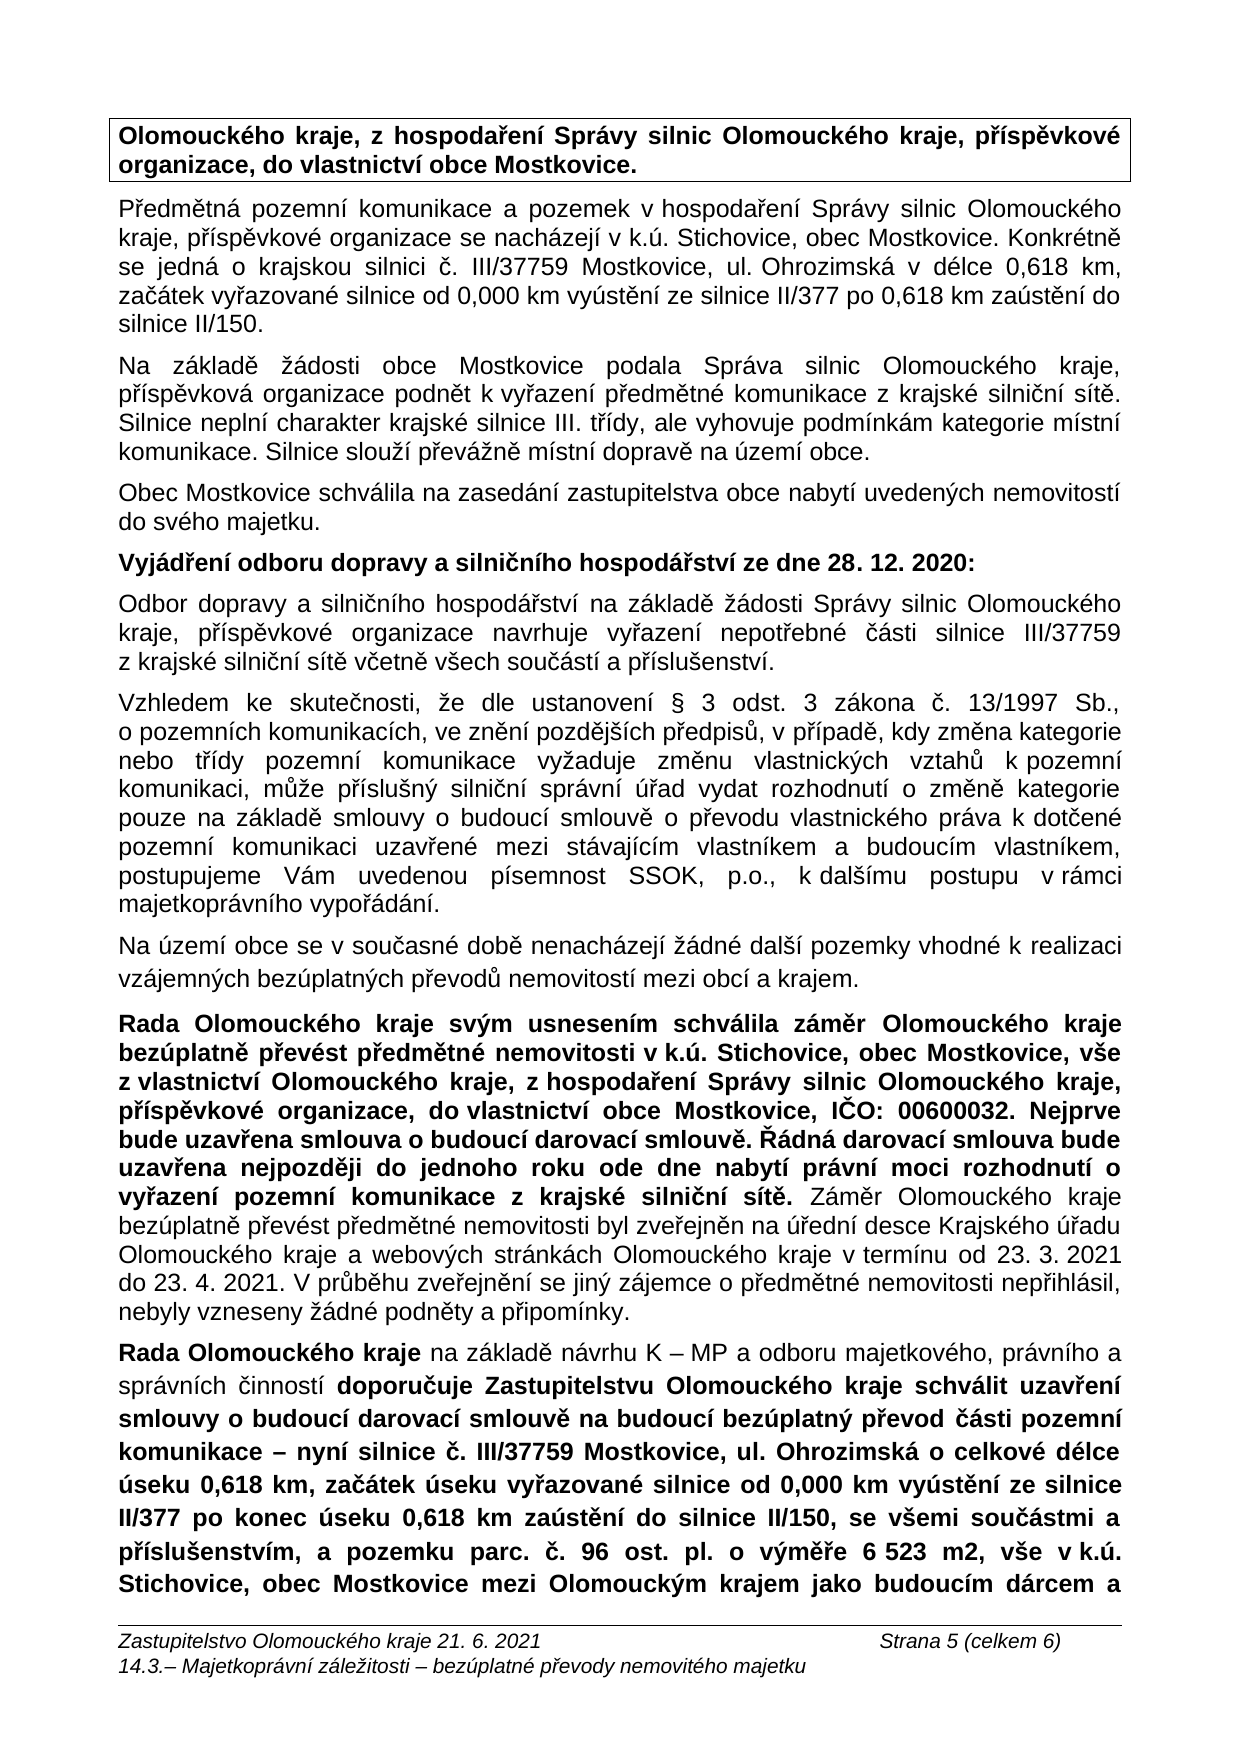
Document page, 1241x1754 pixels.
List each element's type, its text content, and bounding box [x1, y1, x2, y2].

text Vzhledem ke skutečnosti, že dle ustanovení § 3 odst. 3 zákona č. 13/1997 Sb., o pozemních komunikacích, ve znění pozdějších předpisů, v případě, kdy změna kategorie nebo třídy pozemní komunikace vyžaduje změnu vlastnických vztahů k pozemní komunikaci, může příslušný silniční správní úřad vydat rozhodnutí o změně kategorie pouze na základě smlouvy o budoucí smlouvě o převodu vlastnického práva k dotčené pozemní komunikaci uzavřené mezi stávajícím vlastníkem a budoucím vlastníkem, postupujeme Vám uvedenou písemnost SSOK, p.o., k dalšímu postupu v rámci majetkoprávního vypořádání. [118, 688, 1122, 918]
text Na základě žádosti obce Mostkovice podala Správa silnic Olomouckého kraje, příspěvková organizace podnět k vyřazení předmětné komunikace z krajské silniční sítě. Silnice neplní charakter krajské silnice III. třídy, ale vyhovuje podmínkám kategorie místní komunikace. Silnice slouží převážně místní dopravě na území obce. [118, 351, 1122, 466]
text Na území obce se v současné době nenacházejí žádné další pozemky vhodné k realizaci vzájemných bezúplatných převodů nemovitostí mezi obcí a krajem. [118, 931, 1122, 992]
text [118, 1338, 1122, 1598]
text Předmětná pozemní komunikace a pozemek v hospodaření Správy silnic Olomouckého kraje, příspěvkové organizace se nacházejí v k.ú. Stichovice, obec Mostkovice. Konkrétně se jedná o krajskou silnici č. III/37759 Mostkovice, ul. Ohrozimská v délce 0,618 km, začátek vyřazované silnice od 0,000 km vyústění ze silnice II/377 po 0,618 km zaústění do silnice II/150. [118, 194, 1122, 338]
text Vyjádření odboru dopravy a silničního hospodářství ze dne 28. 12. 2020: [118, 548, 1122, 577]
text Rada Olomouckého kraje svým usnesením schválila záměr Olomouckého kraje bezúplatně převést předmětné nemovitosti v k.ú. Stichovice, obec Mostkovice, vše z vlastnictví Olomouckého kraje, z hospodaření Správy silnic Olomouckého kraje, příspěvkové organizace, do vlastnictví obce Mostkovice, IČO: 00600032. Nejprve bude uzavřena smlouva o budoucí darovací smlouvě. Řádná darovací smlouva bude uzavřena nejpozději do jednoho roku ode dne nabytí právní moci rozhodnutí o vyřazení pozemní komunikace z krajské silniční sítě. Záměr Olomouckého kraje bezúplatně převést předmětné nemovitosti byl zveřejněn na úřední desce Krajského úřadu Olomouckého kraje a webových stránkách Olomouckého kraje v termínu od 23. 3. 2021 do 23. 4. 2021. V průběhu zveřejnění se jiný zájemce o předmětné nemovitosti nepřihlásil, nebyly vzneseny žádné podněty a připomínky. [118, 1009, 1122, 1326]
text Obec Mostkovice schválila na zasedání zastupitelstva obce nabytí uvedených nemovitostí do svého majetku. [118, 478, 1122, 536]
text Odbor dopravy a silničního hospodářství na základě žádosti Správy silnic Olomouckého kraje, příspěvkové organizace navrhuje vyřazení nepotřebné části silnice III/37759 z krajské silniční sítě včetně všech součástí a příslušenství. [118, 589, 1122, 676]
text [110, 119, 1130, 181]
